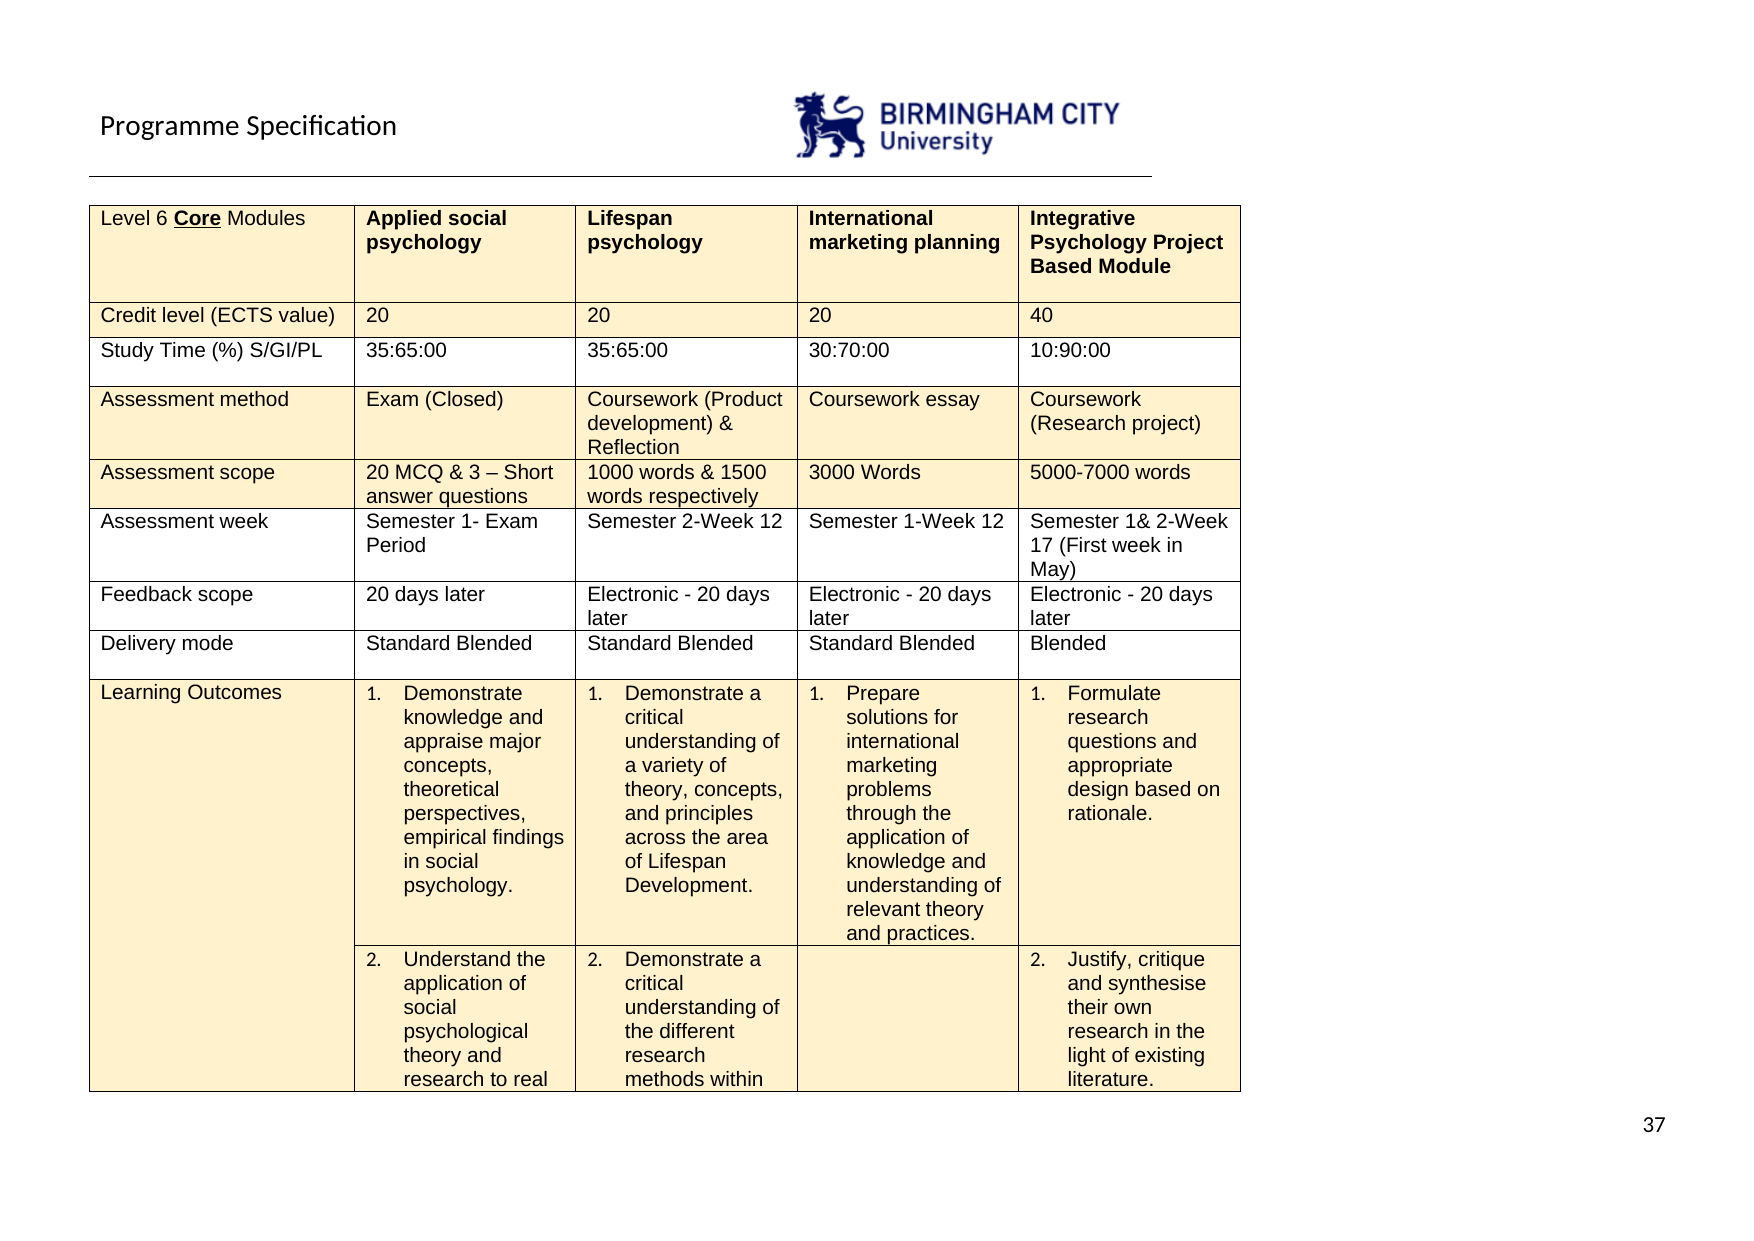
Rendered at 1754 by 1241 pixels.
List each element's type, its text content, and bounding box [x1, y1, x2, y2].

table_cell 20 [576, 303, 797, 337]
table_cell 3000 Words [798, 460, 1018, 508]
table_cell Coursework (Product development) & Reflection [576, 387, 797, 459]
table_header International marketing planning [798, 206, 1018, 302]
table_cell 30:70:00 [798, 338, 1018, 386]
table_cell 20 [798, 303, 1018, 337]
table_cell Semester 1& 2-Week 17 (First week in May) [1019, 509, 1240, 581]
table_cell 20 days later [355, 582, 575, 630]
table_header Level 6 Core Modules [90, 206, 354, 302]
table_cell Delivery mode [90, 631, 354, 679]
table_cell Standard Blended [576, 631, 797, 679]
table_cell 10:90:00 [1019, 338, 1240, 386]
table_cell 20 [355, 303, 575, 337]
picture [772, 73, 1141, 176]
table_cell Semester 1- Exam Period [355, 509, 575, 581]
table_cell Prepare solutions for international marketing problems through the application of knowledge and understanding of relevant theory and practices. [798, 680, 1018, 945]
table_cell Learning Outcomes [90, 680, 354, 1091]
table_cell Demonstrate a critical understanding of a variety of theory, concepts, and principles across the area of Lifespan Development. [576, 680, 797, 945]
table_cell Electronic - 20 days later [576, 582, 797, 630]
table_cell Semester 2-Week 12 [576, 509, 797, 581]
table_cell Standard Blended [798, 631, 1018, 679]
table_cell Coursework essay [798, 387, 1018, 459]
table_cell Demonstrate knowledge and appraise major concepts, theoretical perspectives, empirical findings in social psychology. [355, 680, 575, 945]
table_cell Exam (Closed) [355, 387, 575, 459]
table_header Applied social psychology [355, 206, 575, 302]
table_header Lifespan psychology [576, 206, 797, 302]
table_cell [798, 946, 1018, 1091]
table_cell 1000 words & 1500 words respectively [576, 460, 797, 508]
table_cell Demonstrate a critical understanding of the different research methods within Lifespan Development with an ability to create argued conclusions. [576, 946, 797, 1091]
table_cell Credit level (ECTS value) [90, 303, 354, 337]
table_cell 40 [1019, 303, 1240, 337]
table_cell 35:65:00 [576, 338, 797, 386]
table_cell 20 MCQ & 3 – Short answer questions [355, 460, 575, 508]
table_cell Justify, critique and synthesise their own research in the light of existing literature. [1019, 946, 1240, 1091]
table_cell Assessment method [90, 387, 354, 459]
table_cell Feedback scope [90, 582, 354, 630]
table_cell Semester 1-Week 12 [798, 509, 1018, 581]
table_cell Electronic - 20 days later [798, 582, 1018, 630]
table_cell Assessment scope [90, 460, 354, 508]
table_cell Formulate research questions and appropriate design based on rationale. [1019, 680, 1240, 945]
table_cell Blended [1019, 631, 1240, 679]
table_cell Coursework (Research project) [1019, 387, 1240, 459]
table_header Integrative Psychology Project Based Module [1019, 206, 1240, 302]
table_cell 5000-7000 words [1019, 460, 1240, 508]
table_cell 35:65:00 [355, 338, 575, 386]
table_cell Understand the application of social psychological theory and research to real world events. [355, 946, 575, 1091]
table_cell Standard Blended [355, 631, 575, 679]
table_cell Electronic - 20 days later [1019, 582, 1240, 630]
table_cell Assessment week [90, 509, 354, 581]
table_cell Study Time (%) S/GI/PL [90, 338, 354, 386]
